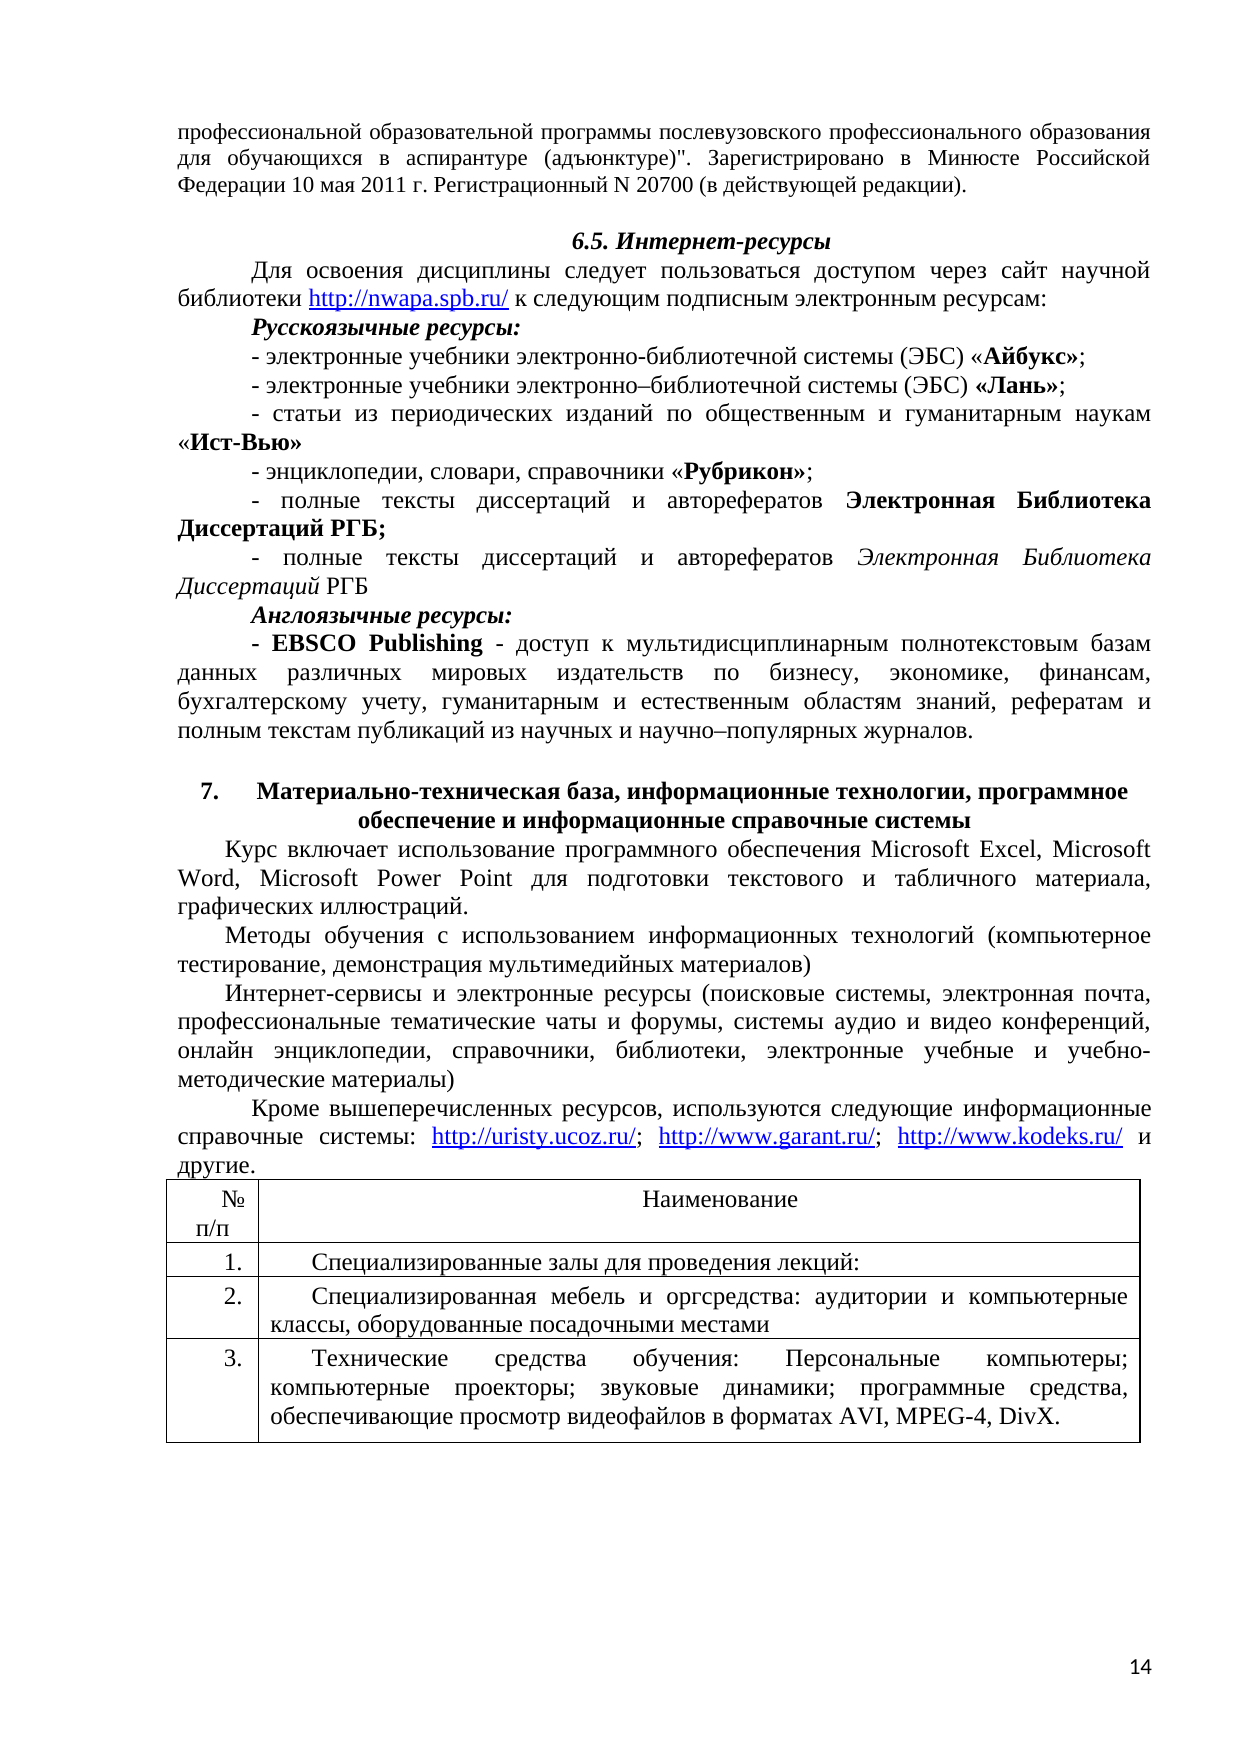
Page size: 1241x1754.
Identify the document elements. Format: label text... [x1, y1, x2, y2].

text - статьи из периодических изданий по общественным и гуманитарным наукам «Ист-Вью» [177, 398, 1152, 456]
text Англоязычные ресурсы: [177, 600, 1152, 628]
text - полные тексты диссертаций и авторефератов Электронная Библиотека Диссертаций РГБ; [177, 485, 1152, 542]
table_cell 2. [167, 1277, 258, 1338]
text - электронные учебники электронно–библиотечной системы (ЭБС) «Лань»; [177, 370, 1152, 398]
table_cell Специализированная мебель и оргсредства: аудитории и компьютерные классы, оборудованные посадочными местами [259, 1277, 1139, 1338]
text Русскоязычные ресурсы: [177, 312, 1152, 341]
text - электронные учебники электронно-библиотечной системы (ЭБС) «Айбукс»; [177, 341, 1152, 370]
table_cell Специализированные залы для проведения лекций: [259, 1243, 1139, 1276]
text - энциклопедии, словари, справочники «Рубрикон»; [177, 456, 1152, 485]
list Методы обучения с использованием информационных технологий (компьютерное тестирование, демонстрация мультимедийных материалов) [177, 920, 1152, 978]
text 6.5. Интернет-ресурсы [177, 226, 1152, 255]
list Материально-техническая база, информационные технологии, программное обеспечение и информационные справочные системы [177, 776, 1152, 834]
table_cell Технические средства обучения: Персональные компьютеры; компьютерные проекторы; звуковые динамики; программные средства, обеспечивающие просмотр видеофайлов в форматах AVI, MPEG-4, DivX. [259, 1339, 1139, 1442]
table_header № п/п [167, 1180, 258, 1242]
table_cell 3. [167, 1339, 258, 1442]
text - EBSCO Publishing - доступ к мультидисциплинарным полнотекстовым базам данных различных мировых издательств по бизнесу, экономике, финансам, бухгалтерскому учету, гуманитарным и естественным областям знаний, рефератам и полным текстам публикаций из научных и научно–популярных журналов. [177, 628, 1152, 743]
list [177, 118, 1152, 197]
table_header Наименование [259, 1180, 1139, 1242]
table_cell 1. [167, 1243, 258, 1276]
list Интернет-сервисы и электронные ресурсы (поисковые системы, электронная почта, профессиональные тематические чаты и форумы, системы аудио и видео конференций, онлайн энциклопедии, справочники, библиотеки, электронные учебные и учебно-методические материалы) [177, 978, 1152, 1093]
text Для освоения дисциплины следует пользоваться доступом через сайт научной библиотеки http://nwapa.spb.ru/ к следующим подписным электронным ресурсам: [177, 255, 1152, 312]
list Курс включает использование программного обеспечения Microsoft Excel, Microsoft Word, Microsoft Power Point для подготовки текстового и табличного материала, графических иллюстраций. [177, 834, 1152, 920]
text - полные тексты диссертаций и авторефератов Электронная Библиотека Диссертаций РГБ [177, 542, 1152, 600]
text Кроме вышеперечисленных ресурсов, используются следующие информационные справочные системы: http://uristy.ucoz.ru/; http://www.garant.ru/; http://www.kodeks.ru/ и другие. [177, 1093, 1152, 1179]
